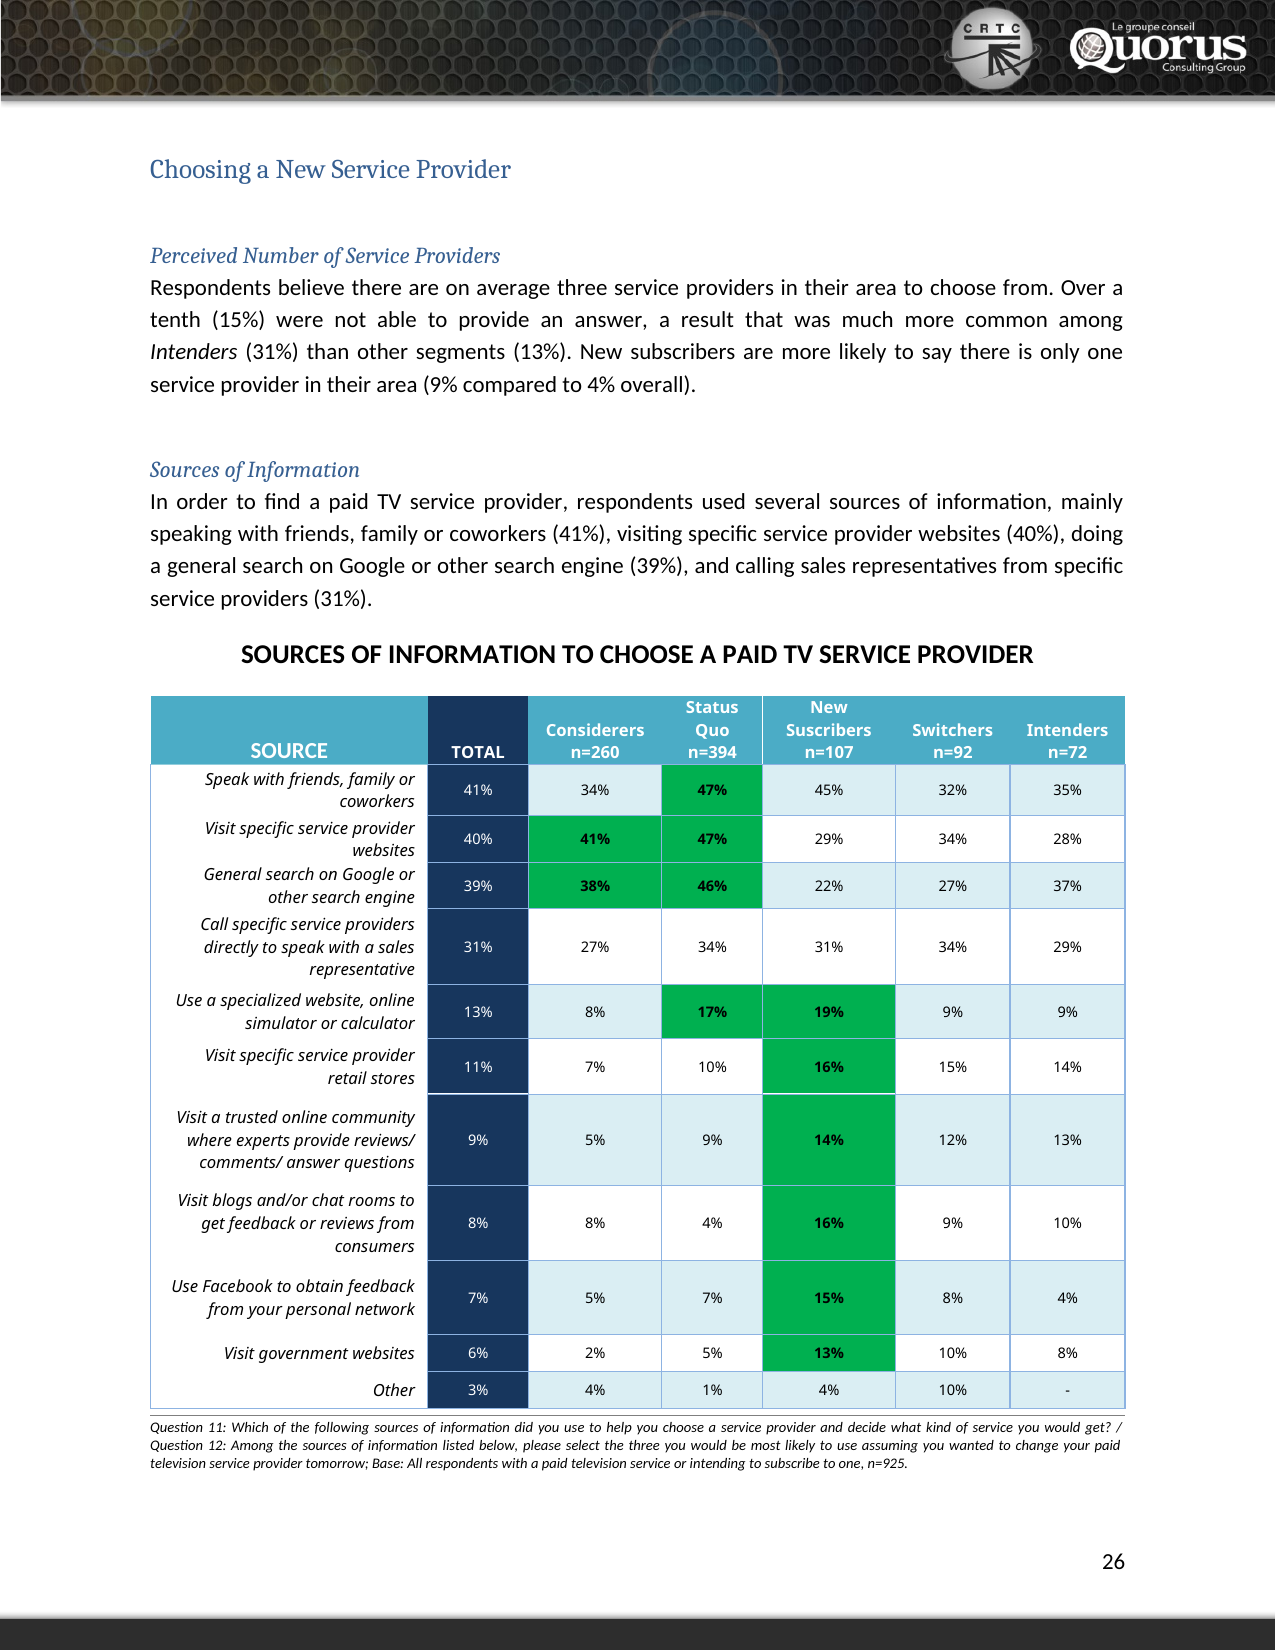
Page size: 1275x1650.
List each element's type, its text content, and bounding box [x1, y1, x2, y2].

table_cell Call specific service providers directly to speak with a sales representative [151, 908, 427, 984]
table_cell General search on Google or other search engine [151, 862, 427, 908]
table_cell 9% [896, 985, 1009, 1038]
table_cell 4% [662, 1186, 762, 1260]
table_cell 31% [428, 909, 528, 984]
table_cell 5% [529, 1261, 661, 1334]
table_cell Visit specific service provider websites [151, 815, 427, 862]
table_cell 39% [428, 863, 528, 908]
table_cell 10% [1011, 1186, 1124, 1260]
text Respondents believe there are on average three service providers in their area to choose from. Over a tenth (15%) were not able to provide an answer, a result that was much more common among Intenders (31%) than other segments (13%). New subscribers are more likely to say there is only one service provider in their area (9% compared to 4% overall). [150, 273, 1125, 398]
picture [0, 0, 1275, 108]
table_cell 8% [1011, 1335, 1124, 1371]
table_cell 13% [428, 985, 528, 1038]
table_cell Visit blogs and/or chat rooms to get feedback or reviews from consumers [151, 1185, 427, 1260]
table_cell 47% [662, 765, 762, 815]
table_cell - [1011, 1372, 1124, 1408]
table_cell 4% [1011, 1261, 1124, 1334]
table_cell 34% [529, 765, 661, 815]
table_cell 41% [428, 765, 528, 815]
table_cell 4% [529, 1372, 661, 1408]
table_cell 8% [529, 1186, 661, 1260]
table_cell 34% [662, 909, 762, 984]
table_header New Suscribers n=107 [763, 696, 895, 764]
table_cell 34% [896, 816, 1009, 862]
table_cell Visit specific service provider retail stores [151, 1038, 427, 1093]
text SOURCES OF INFORMATION TO CHOOSE A PAID TV SERVICE PROVIDER [150, 637, 1125, 670]
table_cell Use a specialized website, online simulator or calculator [151, 984, 427, 1038]
table_cell 9% [896, 1186, 1009, 1260]
table_cell 40% [428, 816, 528, 862]
table_cell 14% [1011, 1039, 1124, 1093]
table_cell 17% [662, 985, 762, 1038]
table_cell 22% [763, 863, 895, 908]
table_cell 8% [428, 1186, 528, 1260]
table_header Status Quo n=394 [662, 696, 762, 764]
table_cell 27% [529, 909, 661, 984]
table_cell 9% [428, 1095, 528, 1185]
table_cell 10% [896, 1372, 1009, 1408]
table_cell 19% [763, 985, 895, 1038]
subtitle Sources of Information [150, 457, 1125, 483]
table_cell 3% [428, 1372, 528, 1408]
subtitle Perceived Number of Service Providers [150, 243, 1125, 269]
table_cell 1% [662, 1372, 762, 1408]
table_header Intenders n=72 [1010, 696, 1125, 764]
table_cell 10% [896, 1335, 1009, 1371]
picture [0, 1593, 1275, 1650]
table_cell 38% [529, 863, 661, 908]
table_cell 29% [763, 816, 895, 862]
table_cell Other [151, 1371, 427, 1408]
table_header Switchers n=92 [895, 696, 1010, 764]
text In order to find a paid TV service provider, respondents used several sources of information, mainly speaking with friends, family or coworkers (41%), visiting specific service provider websites (40%), doing a general search on Google or other search engine (39%), and calling sales representatives from specific service providers (31%). [150, 487, 1125, 612]
table_header Considerers n=260 [528, 696, 662, 764]
table_cell 29% [1011, 909, 1124, 984]
table_cell 28% [1011, 816, 1124, 862]
table_cell 5% [662, 1335, 762, 1371]
table_cell 15% [896, 1039, 1009, 1093]
table_cell 12% [896, 1095, 1009, 1185]
table_cell 14% [763, 1095, 895, 1185]
table_cell 37% [1011, 863, 1124, 908]
table_cell 45% [763, 765, 895, 815]
table_cell 46% [662, 863, 762, 908]
table_cell 16% [763, 1039, 895, 1093]
table_cell 6% [428, 1335, 528, 1371]
table_cell 9% [662, 1095, 762, 1185]
table_cell 11% [428, 1039, 528, 1093]
table_cell 15% [763, 1261, 895, 1334]
table_cell 31% [763, 909, 895, 984]
table_cell 13% [763, 1335, 895, 1371]
table_header TOTAL [428, 696, 528, 764]
table_cell Visit a trusted online community where experts provide reviews/ comments/ answer questions [151, 1094, 427, 1185]
text Question 11: Which of the following sources of information did you use to help you choose a service provider and decide what kind of service you would get? / Question 12: Among the sources of information listed below, please select the three you would be most likely to use assuming you wanted to change your paid television service provider tomorrow; Base: All respondents with a paid television service or intending to subscribe to one, n=925. [150, 1416, 1125, 1472]
table_cell 2% [529, 1335, 661, 1371]
table_cell 32% [896, 765, 1009, 815]
table_cell Speak with friends, family or coworkers [151, 765, 427, 815]
table_cell 27% [896, 863, 1009, 908]
table_cell 4% [763, 1372, 895, 1408]
subtitle Choosing a New Service Provider [150, 154, 1125, 185]
table_cell 47% [662, 816, 762, 862]
table_cell Use Facebook to obtain feedback from your personal network [151, 1260, 427, 1334]
table_cell 16% [763, 1186, 895, 1260]
table_cell 41% [529, 816, 661, 862]
table_cell 34% [896, 909, 1009, 984]
table_cell 35% [1011, 765, 1124, 815]
table_cell 7% [428, 1261, 528, 1334]
table_cell 5% [529, 1095, 661, 1185]
table_cell 13% [1011, 1095, 1124, 1185]
table_cell 7% [662, 1261, 762, 1334]
table_cell 9% [1011, 985, 1124, 1038]
table_header SOURCE [151, 696, 428, 764]
table_cell 10% [662, 1039, 762, 1093]
table_cell 8% [529, 985, 661, 1038]
table_cell 8% [896, 1261, 1009, 1334]
table_cell Visit government websites [151, 1334, 427, 1371]
table_cell 7% [529, 1039, 661, 1093]
